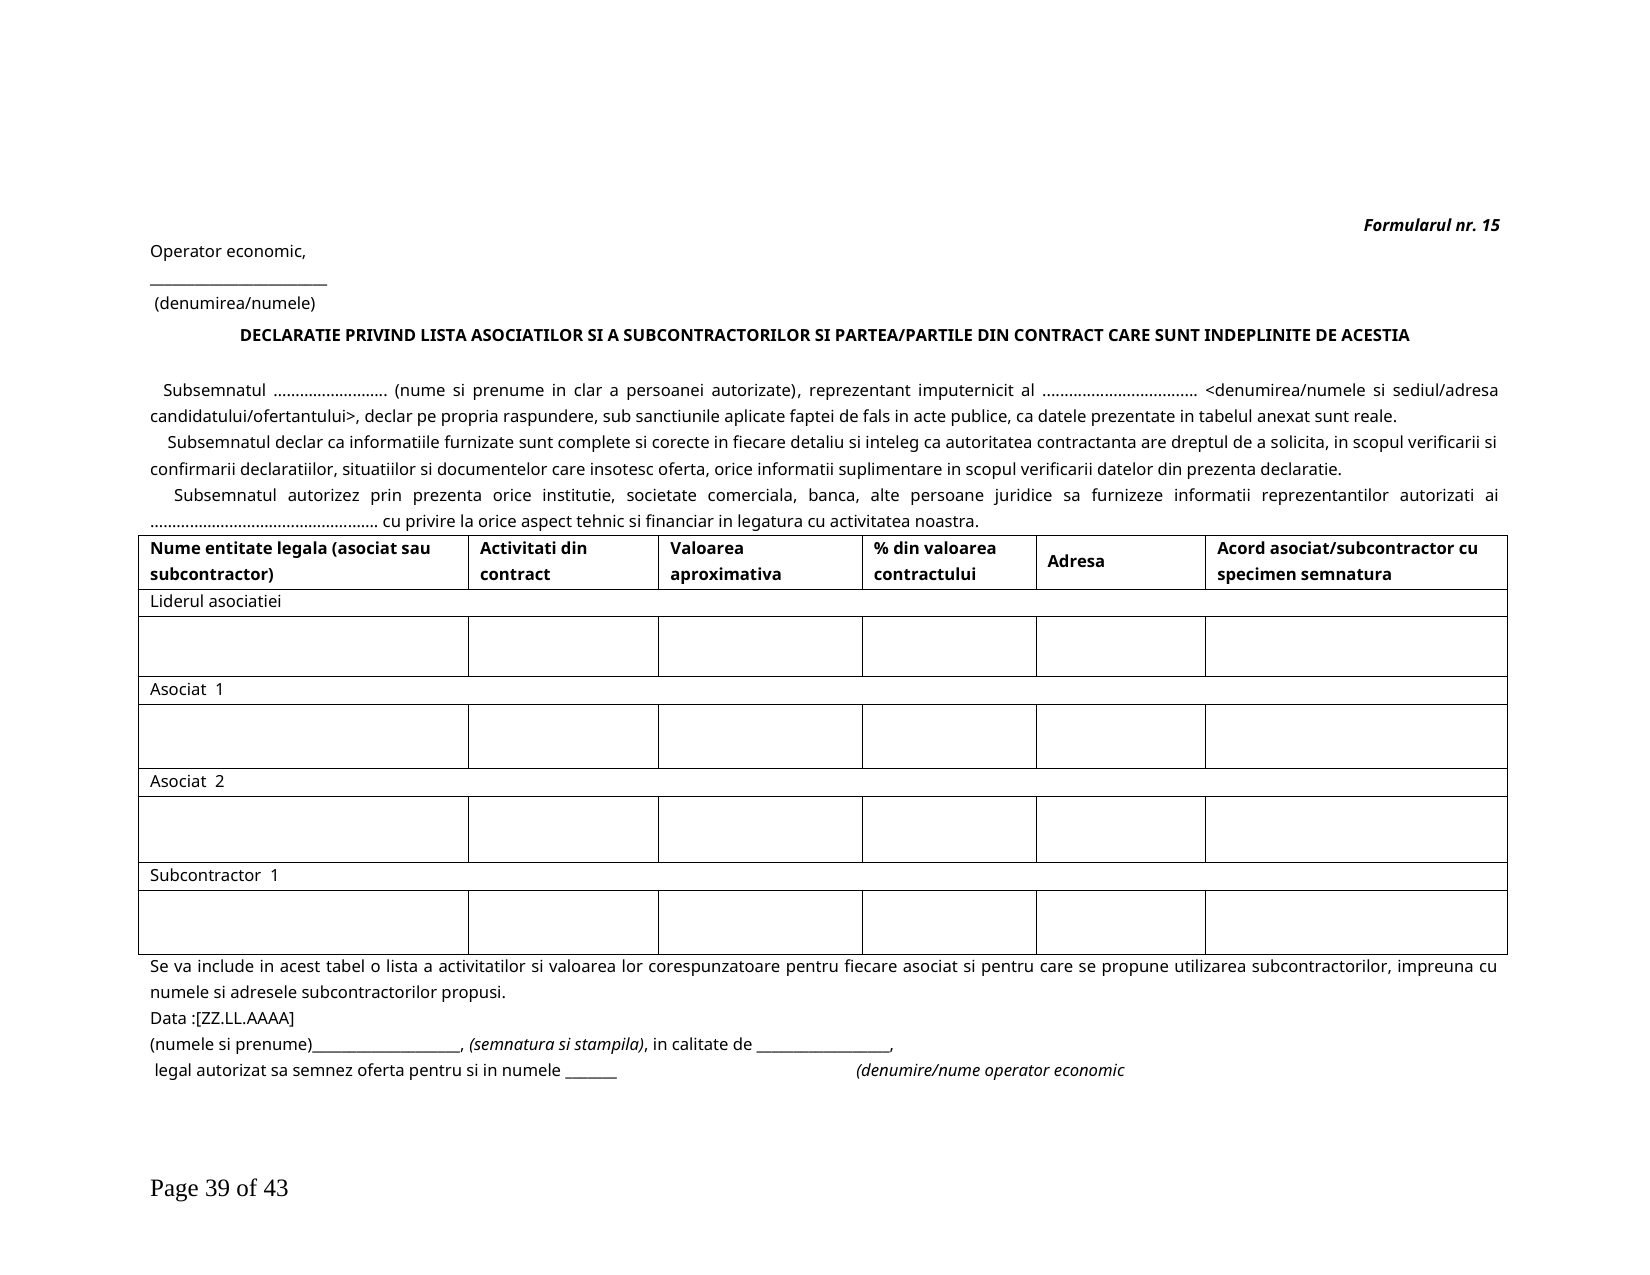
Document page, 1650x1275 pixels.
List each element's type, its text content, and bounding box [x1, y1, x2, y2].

table_cell Subcontractor 1 [139, 863, 1507, 890]
table_header Nume entitate legala (asociat sau subcontractor) [139, 536, 468, 589]
text Formularul nr. 15 [150, 213, 1500, 236]
text (denumirea/numele) [150, 292, 1500, 314]
table_cell [139, 617, 468, 676]
text Data :[ZZ.LL.AAAA] [150, 1007, 1500, 1029]
text Se va include in acest tabel o lista a activitatilor si valoarea lor corespunzatoare pentru fiecare asociat si pentru care se propune utilizarea subcontractorilor, impreuna cu numele si adresele subcontractorilor propusi. [150, 955, 1500, 1003]
table_cell [1037, 705, 1205, 768]
table_header Adresa [1037, 536, 1205, 589]
table_cell [659, 617, 862, 676]
text ________________________ [150, 266, 1500, 288]
table_cell Liderul asociatiei [139, 590, 1507, 616]
table_cell [139, 705, 468, 768]
table_cell [1206, 617, 1507, 676]
table_cell [659, 891, 862, 954]
table_cell [863, 891, 1036, 954]
text legal autorizat sa semnez oferta pentru si in numele _______ (denumire/nume operator economic [150, 1059, 1500, 1082]
table_cell [469, 617, 658, 676]
table_cell [139, 891, 468, 954]
text Subsemnatul …………………….. (nume si prenume in clar a persoanei autorizate), reprezentant imputernicit al ................................... <denumirea/numele si sediul/adresa candidatului/ofertantului>, declar pe propria raspundere, sub sanctiunile aplicate faptei de fals in acte publice, ca datele prezentate in tabelul anexat sunt reale. [150, 379, 1500, 428]
table_header % din valoarea contractului [863, 536, 1036, 589]
text (numele si prenume)____________________, (semnatura si stampila), in calitate de __________________, [150, 1033, 1500, 1056]
table_cell [469, 797, 658, 862]
table_cell Asociat 2 [139, 769, 1507, 796]
table_header Valoarea aproximativa [659, 536, 862, 589]
table_cell [1037, 617, 1205, 676]
table_cell [1206, 891, 1507, 954]
table_cell [863, 617, 1036, 676]
text Operator economic, [150, 239, 1500, 262]
table_cell [659, 797, 862, 862]
table_cell [659, 705, 862, 768]
table_cell [1037, 797, 1205, 862]
table_header Activitati din contract [469, 536, 658, 589]
table_cell [469, 705, 658, 768]
table_cell [469, 891, 658, 954]
table_header Acord asociat/subcontractor cu specimen semnatura [1206, 536, 1507, 589]
text Subsemnatul declar ca informatiile furnizate sunt complete si corecte in fiecare detaliu si inteleg ca autoritatea contractanta are dreptul de a solicita, in scopul verificarii si confirmarii declaratiilor, situatiilor si documentelor care insotesc oferta, orice informatii suplimentare in scopul verificarii datelor din prezenta declaratie. [150, 431, 1500, 480]
table_cell [1206, 797, 1507, 862]
table_cell [1206, 705, 1507, 768]
table_cell [863, 797, 1036, 862]
table_cell Asociat 1 [139, 677, 1507, 704]
table_cell [1037, 891, 1205, 954]
text Subsemnatul autorizez prin prezenta orice institutie, societate comerciala, banca, alte persoane juridice sa furnizeze informatii reprezentantilor autorizati ai ……………………………………………. cu privire la orice aspect tehnic si financiar in legatura cu activitatea noastra. [150, 483, 1500, 532]
table_cell [863, 705, 1036, 768]
table_cell [139, 797, 468, 862]
subtitle DECLARATIE PRIVIND LISTA ASOCIATILOR SI A SUBCONTRACTORILOR SI PARTEA/PARTILE DIN CONTRACT CARE SUNT INDEPLINITE DE ACESTIA [150, 324, 1500, 347]
